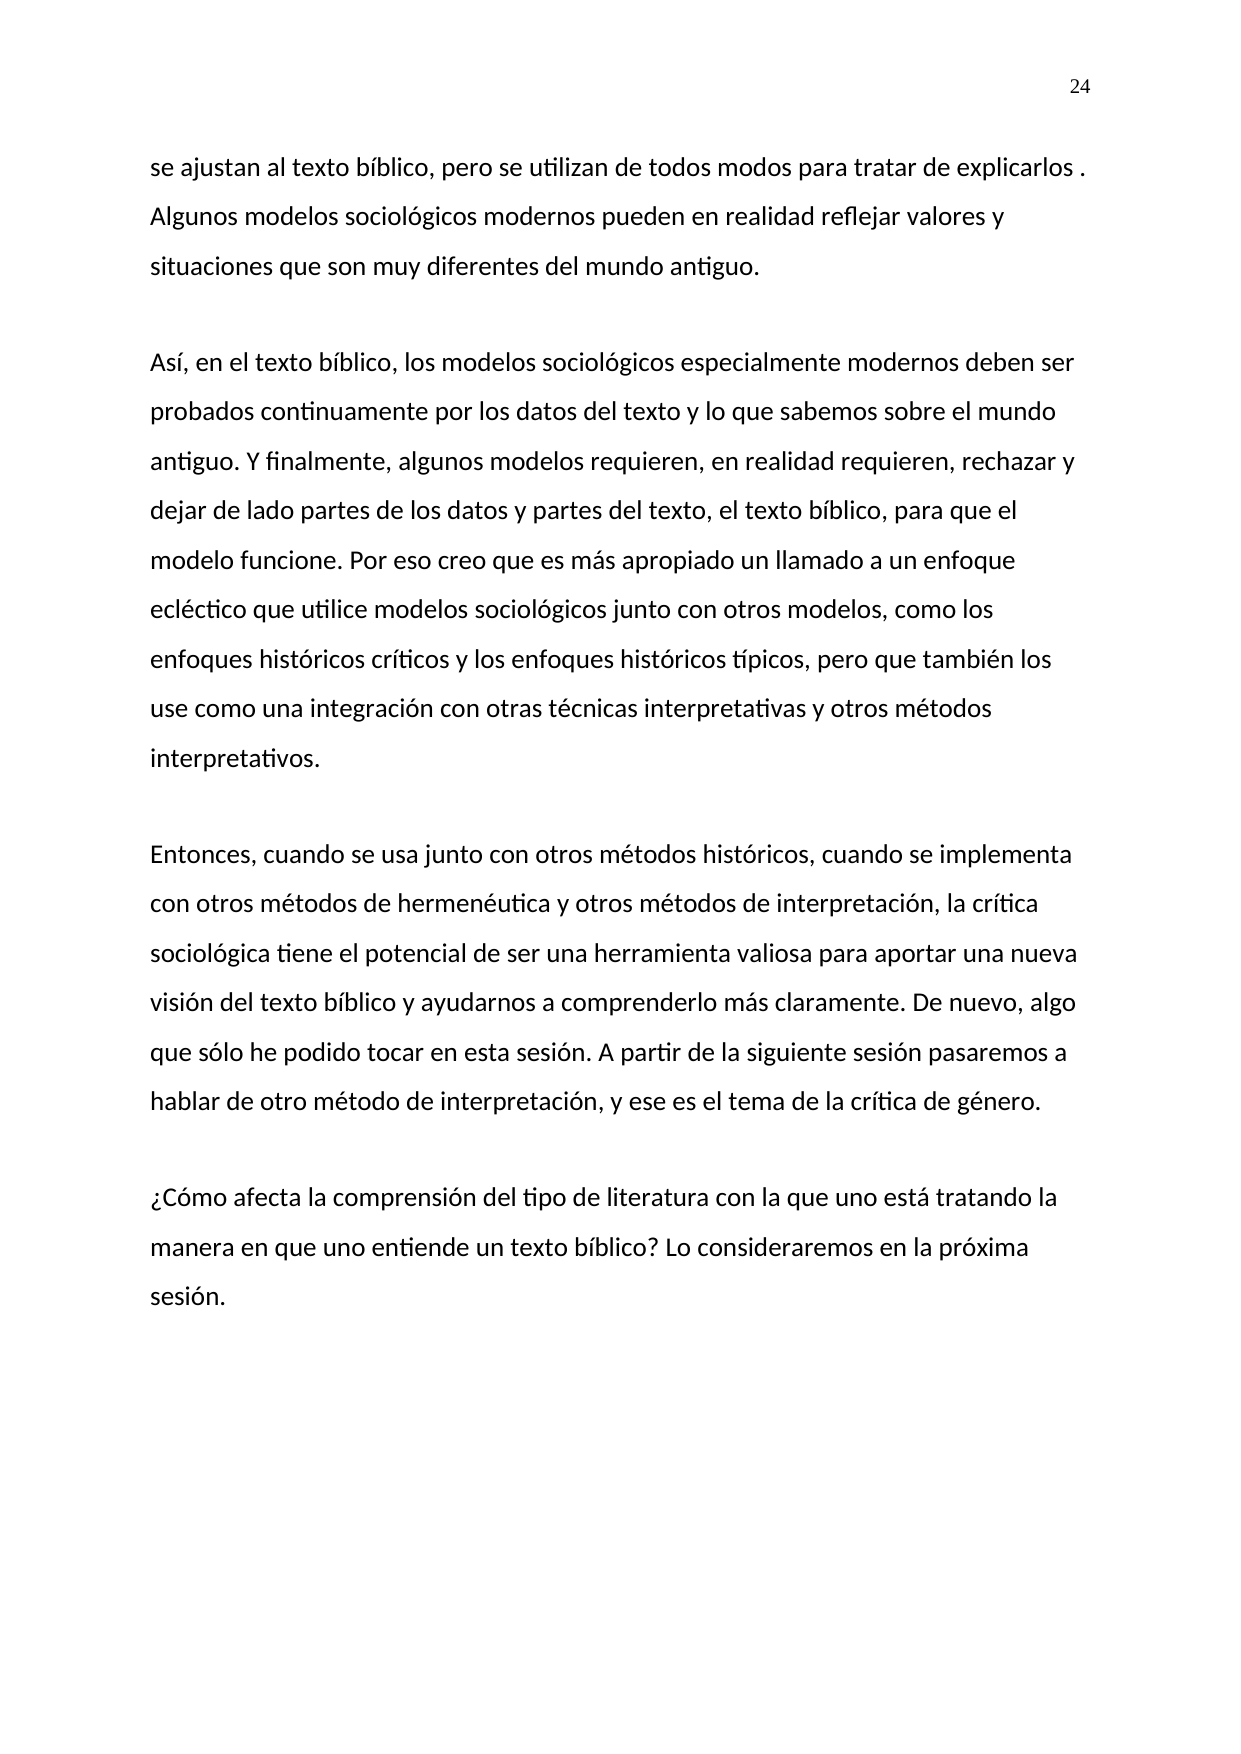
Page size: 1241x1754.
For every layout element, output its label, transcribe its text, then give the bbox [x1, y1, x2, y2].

text ¿Cómo afecta la comprensión del tipo de literatura con la que uno está tratando la manera en que uno entiende un texto bíblico? Lo consideraremos en la próxima sesión. [150, 1181, 1090, 1313]
text Entonces, cuando se usa junto con otros métodos históricos, cuando se implementa con otros métodos de hermenéutica y otros métodos de interpretación, la crítica sociológica tiene el potencial de ser una herramienta valiosa para aportar una nueva visión del texto bíblico y ayudarnos a comprenderlo más claramente. De nuevo, algo que sólo he podido tocar en esta sesión. A partir de la siguiente sesión pasaremos a hablar de otro método de interpretación, y ese es el tema de la crítica de género. [150, 837, 1090, 1117]
text Así, en el texto bíblico, los modelos sociológicos especialmente modernos deben ser probados continuamente por los datos del texto y lo que sabemos sobre el mundo antiguo. Y finalmente, algunos modelos requieren, en realidad requieren, rechazar y dejar de lado partes de los datos y partes del texto, el texto bíblico, para que el modelo funcione. Por eso creo que es más apropiado un llamado a un enfoque ecléctico que utilice modelos sociológicos junto con otros modelos, como los enfoques históricos críticos y los enfoques históricos típicos, pero que también los use como una integración con otras técnicas interpretativas y otros métodos interpretativos. [150, 345, 1090, 774]
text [150, 150, 1090, 282]
